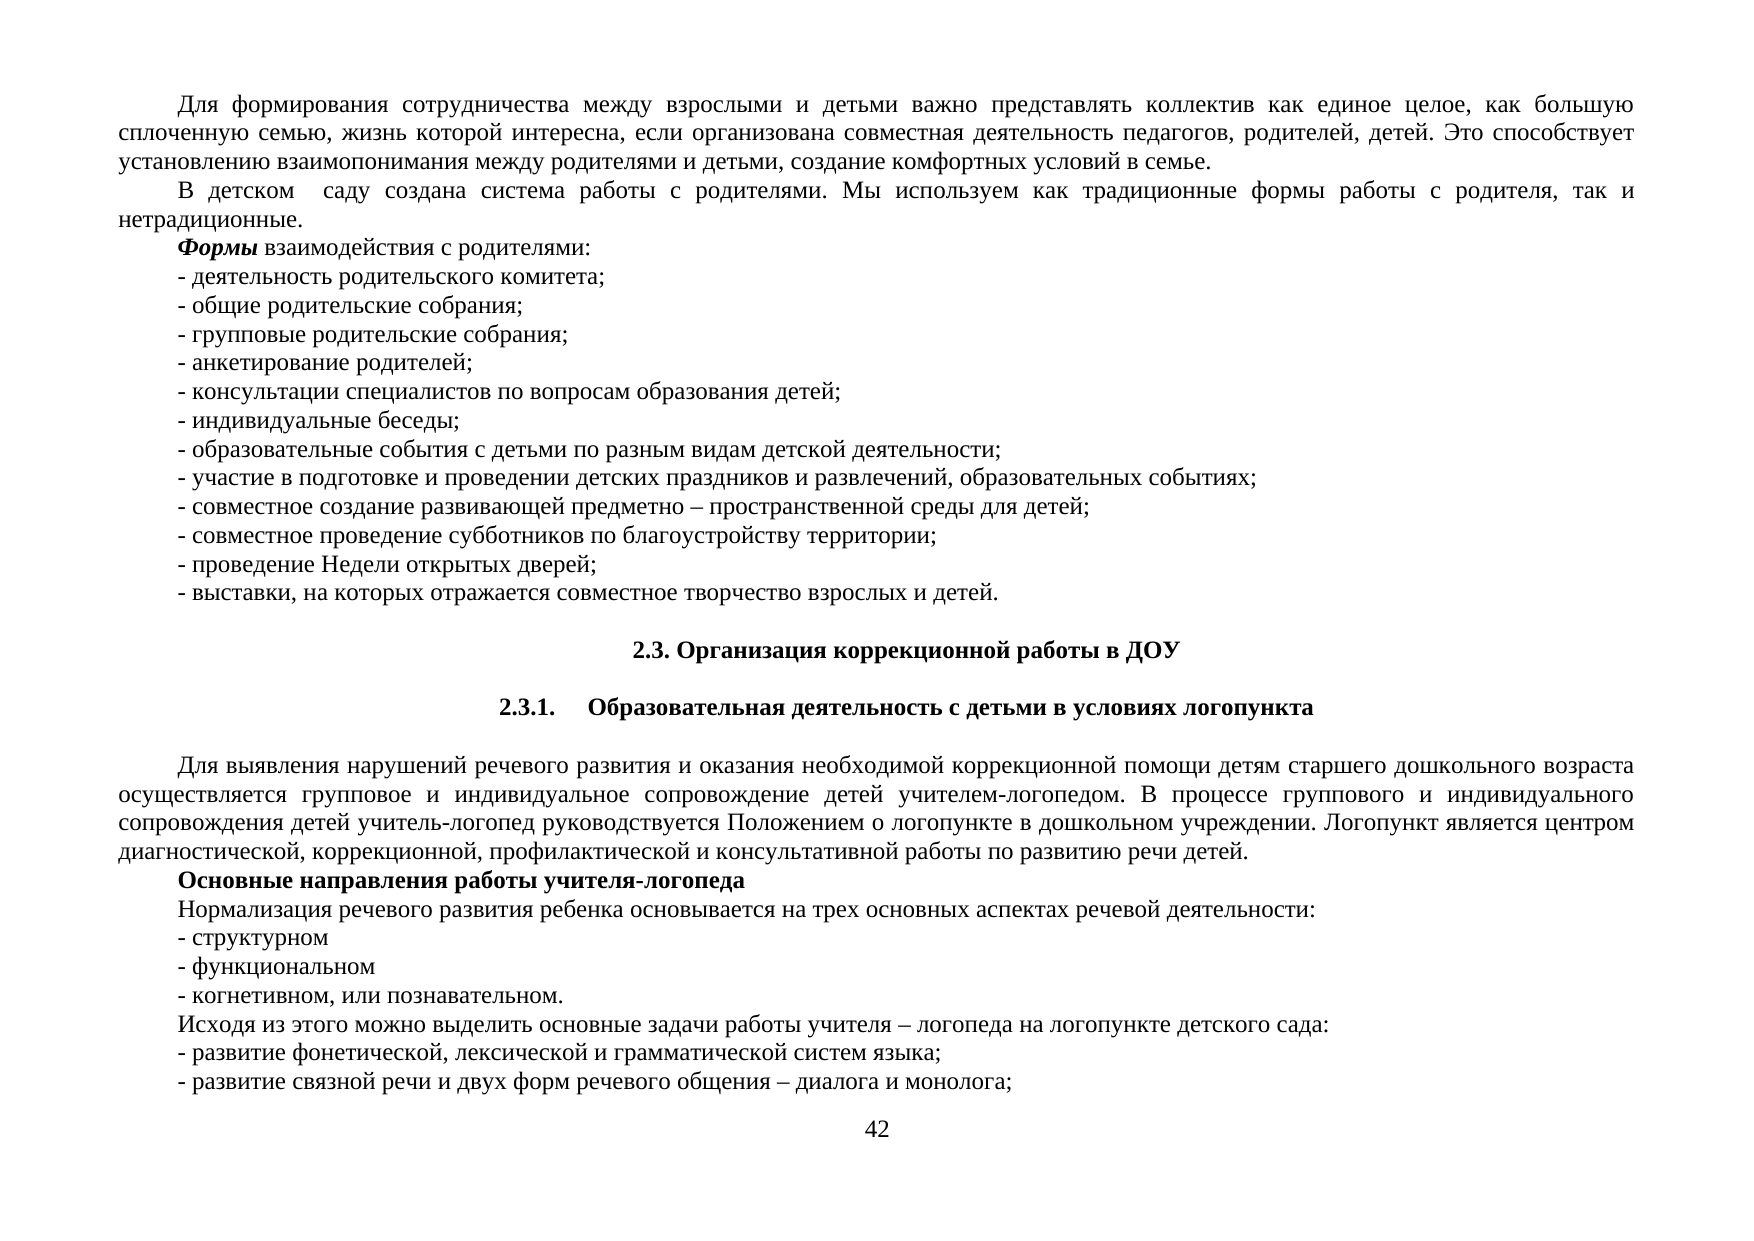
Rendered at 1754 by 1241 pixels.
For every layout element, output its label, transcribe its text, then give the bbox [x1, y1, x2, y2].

text Основные направления работы учителя-логопеда [118, 865, 1636, 894]
text - анкетирование родителей; [118, 347, 1636, 376]
text 2.3. Организация коррекционной работы в ДОУ [118, 635, 1636, 664]
text - групповые родительские собрания; [118, 319, 1636, 347]
text - участие в подготовке и проведении детских праздников и развлечений, образовательных событиях; [118, 462, 1636, 491]
text 2.3.1. Образовательная деятельность с детьми в условиях логопункта [118, 692, 1636, 721]
text - когнетивном, или познавательном. [118, 980, 1636, 1009]
text Формы взаимодействия с родителями: [118, 232, 1636, 261]
text - совместное создание развивающей предметно – пространственной среды для детей; [118, 491, 1636, 520]
text - проведение Недели открытых дверей; [118, 549, 1636, 577]
text Нормализация речевого развития ребенка основывается на трех основных аспектах речевой деятельности: [118, 894, 1636, 922]
text - общие родительские собрания; [118, 290, 1636, 319]
text - функциональном [118, 951, 1636, 980]
text - совместное проведение субботников по благоустройству территории; [118, 520, 1636, 549]
text Для выявления нарушений речевого развития и оказания необходимой коррекционной помощи детям старшего дошкольного возраста осуществляется групповое и индивидуальное сопровождение детей учителем-логопедом. В процессе группового и индивидуального сопровождения детей учитель-логопед руководствуется Положением о логопункте в дошкольном учреждении. Логопункт является центром диагностической, коррекционной, профилактической и консультативной работы по развитию речи детей. [118, 750, 1636, 865]
text В детском саду создана система работы с родителями. Мы используем как традиционные формы работы с родителя, так и нетрадиционные. [118, 175, 1636, 232]
text - индивидуальные беседы; [118, 405, 1636, 434]
text - развитие фонетической, лексической и грамматической систем языка; [118, 1037, 1636, 1066]
text - выставки, на которых отражается совместное творчество взрослых и детей. [118, 577, 1636, 606]
text - образовательные события с детьми по разным видам детской деятельности; [118, 434, 1636, 462]
text Исходя из этого можно выделить основные задачи работы учителя – логопеда на логопункте детского сада: [118, 1009, 1636, 1037]
text - деятельность родительского комитета; [118, 261, 1636, 290]
text - развитие связной речи и двух форм речевого общения – диалога и монолога; [118, 1066, 1636, 1095]
text Для формирования сотрудничества между взрослыми и детьми важно представлять коллектив как единое целое, как большую сплоченную семью, жизнь которой интересна, если организована совместная деятельность педагогов, родителей, детей. Это способствует установлению взаимопонимания между родителями и детьми, создание комфортных условий в семье. [118, 89, 1636, 175]
text - структурном [118, 922, 1636, 951]
text - консультации специалистов по вопросам образования детей; [118, 376, 1636, 405]
